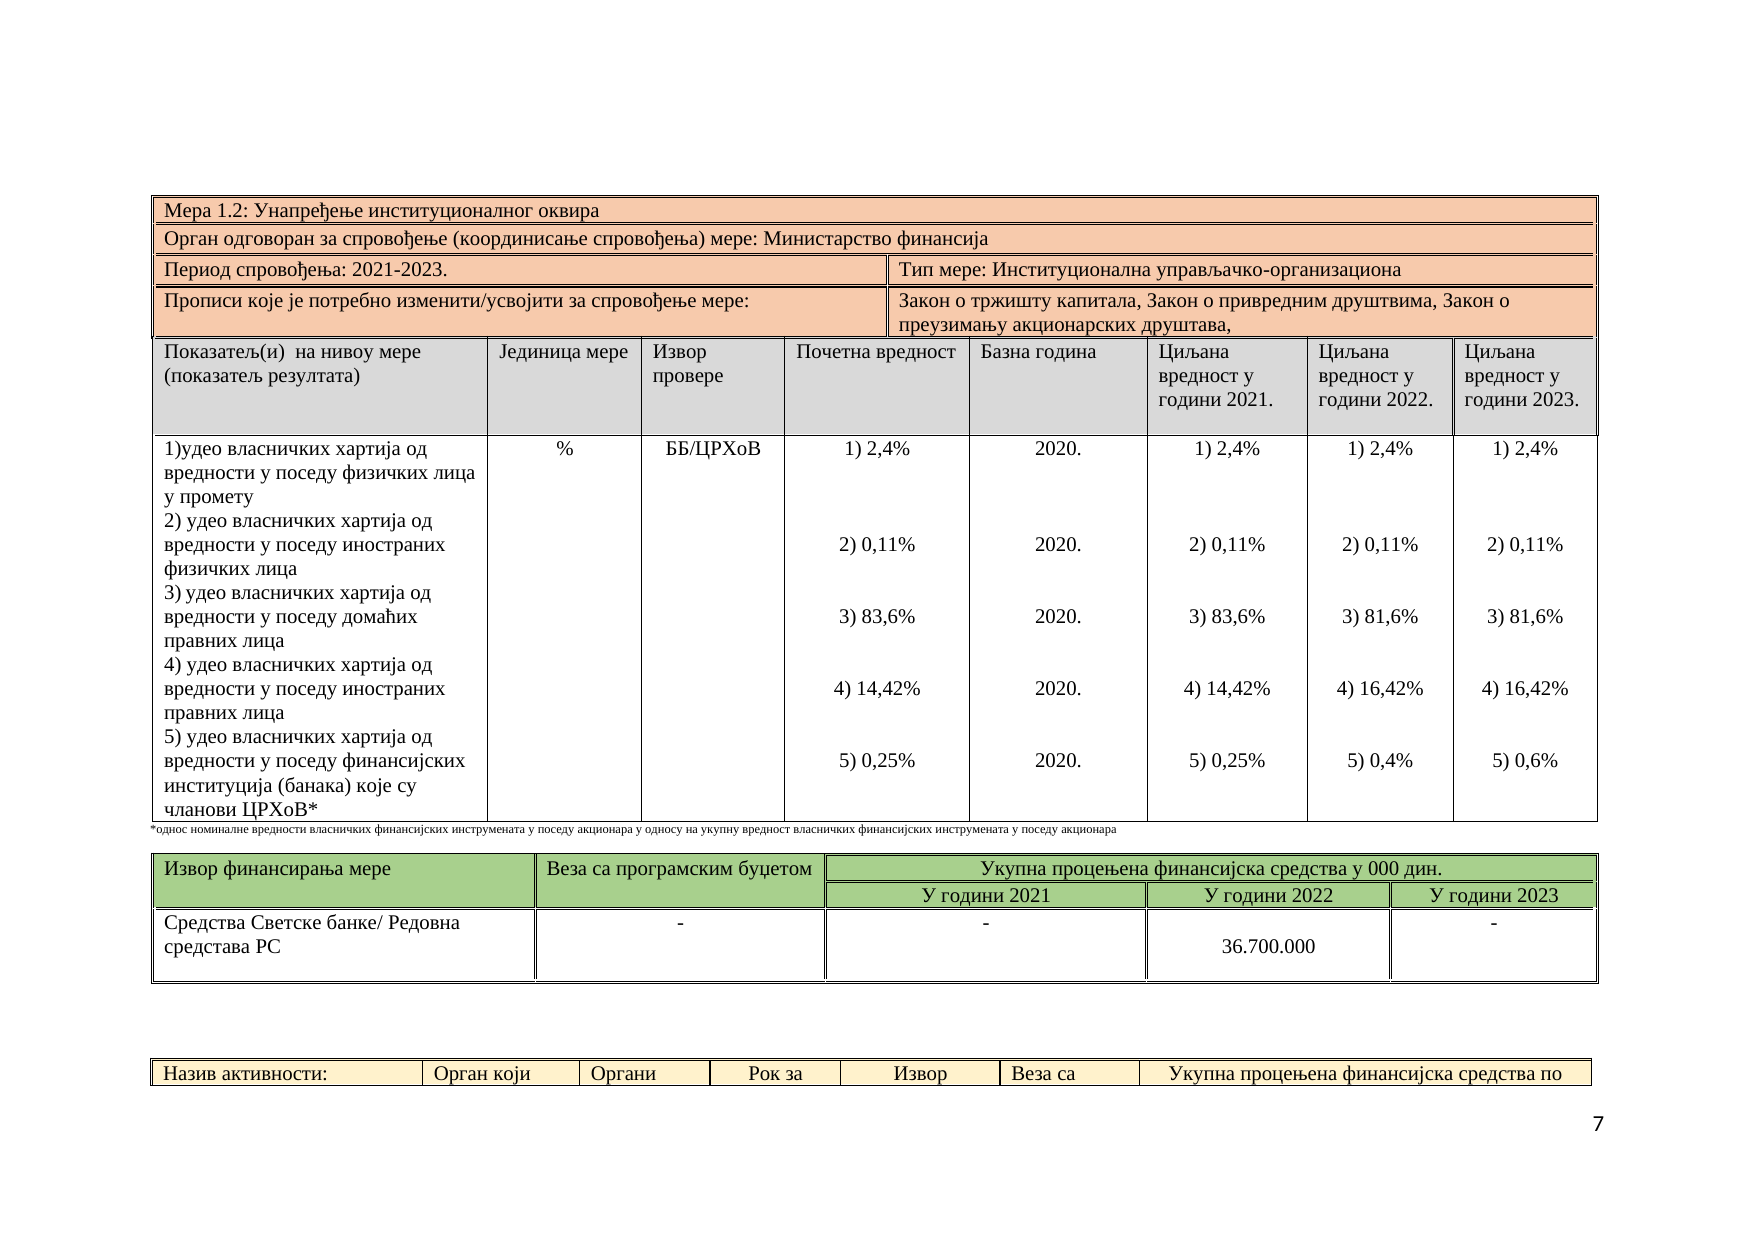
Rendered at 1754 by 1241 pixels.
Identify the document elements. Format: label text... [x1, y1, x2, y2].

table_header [711, 1061, 840, 1084]
table_cell Циљана вредност у години 2023. [1455, 336, 1596, 434]
table_cell Прописи које је потребно изменити/усвојити за спровођење мере: [153, 284, 887, 336]
table_cell Орган одговоран за спровођење (координисање спровођења) мере: Министарство финансија [153, 222, 1597, 253]
table_cell Циљана вредност у години 2022. [1308, 339, 1452, 434]
table_cell У години 2023 [1391, 880, 1597, 907]
table_header Веза са програмским буџетом [537, 854, 824, 907]
table_cell Почетна вредност [785, 339, 969, 434]
table_header Мера 1.2: Унапређење институционалног оквира [154, 198, 1596, 222]
table_cell Средства Светске банке/ Редовна средстава РС [153, 907, 535, 981]
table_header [1001, 1061, 1139, 1084]
table_cell Показатељ(и) на нивоу мере (показатељ резултата) [153, 336, 487, 434]
table_header Извор финансирања [841, 1061, 999, 1084]
table_cell % [488, 436, 641, 821]
table_cell 1) 2,4% 2) 0,11% 3) 83,6% 4) 14,42% 5) 0,25% [785, 436, 969, 821]
table_cell Циљана вредност у години 2021. [1148, 339, 1307, 434]
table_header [1140, 1061, 1591, 1084]
table_cell Базна година [970, 339, 1147, 434]
table_cell 1) 2,4% 2) 0,11% 3) 81,6% 4) 16,42% 5) 0,6% [1454, 436, 1597, 821]
table_header Назив активности: [153, 1061, 422, 1084]
table_cell 2020. 2020. 2020. 2020. 2020. [970, 436, 1147, 821]
table_cell ББ/ЦРХоВ [642, 436, 784, 821]
table_cell 36.700.000 [1146, 907, 1391, 981]
text *однос номиналне вредности власничких финансијских инструмената у поседу акционара у односу на укупну вредност власничких финансијских инструмената у поседу акционара [150, 822, 1604, 836]
table_cell - [535, 910, 825, 981]
table_cell - [825, 910, 1146, 981]
table_cell Jединица мере [488, 339, 641, 434]
table_cell У години 2021 [827, 883, 1145, 907]
table_cell У години 2022 [1148, 883, 1389, 907]
table_cell 1)удео власничких хартија од вредности у поседу физичких лица у промету 2) удео власничких хартија од вредности у поседу иностраних физичких лица 3) удео власничких хартија од вредности у поседу домаћих правних лица 4) удео власничких хартија од вредности у поседу иностраних правних лица 5) удео власничких хартија од вредности у поседу финансијских институција (банака) које су чланови ЦРХоВ* [153, 435, 487, 821]
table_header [580, 1061, 709, 1084]
table_header Укупна процењена финансијска средства у 000 дин. [827, 856, 1596, 880]
table_cell Период спровођења: 2021-2023. [153, 253, 887, 284]
table_cell 1) 2,4% 2) 0,11% 3) 81,6% 4) 16,42% 5) 0,4% [1308, 436, 1453, 821]
table_cell Тип мере: Институционална управљачко-организациона [888, 253, 1597, 284]
table_cell 1) 2,4% 2) 0,11% 3) 83,6% 4) 14,42% 5) 0,25% [1148, 436, 1307, 821]
table_cell - [1391, 907, 1597, 981]
table_cell Извор провере [642, 339, 784, 434]
table_header Извор финансирања мере [154, 854, 534, 907]
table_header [423, 1061, 579, 1084]
table_cell Закон о тржишту капитала, Закон о привредним друштвима, Закон о преузимању акционарских друштава, [888, 284, 1597, 336]
